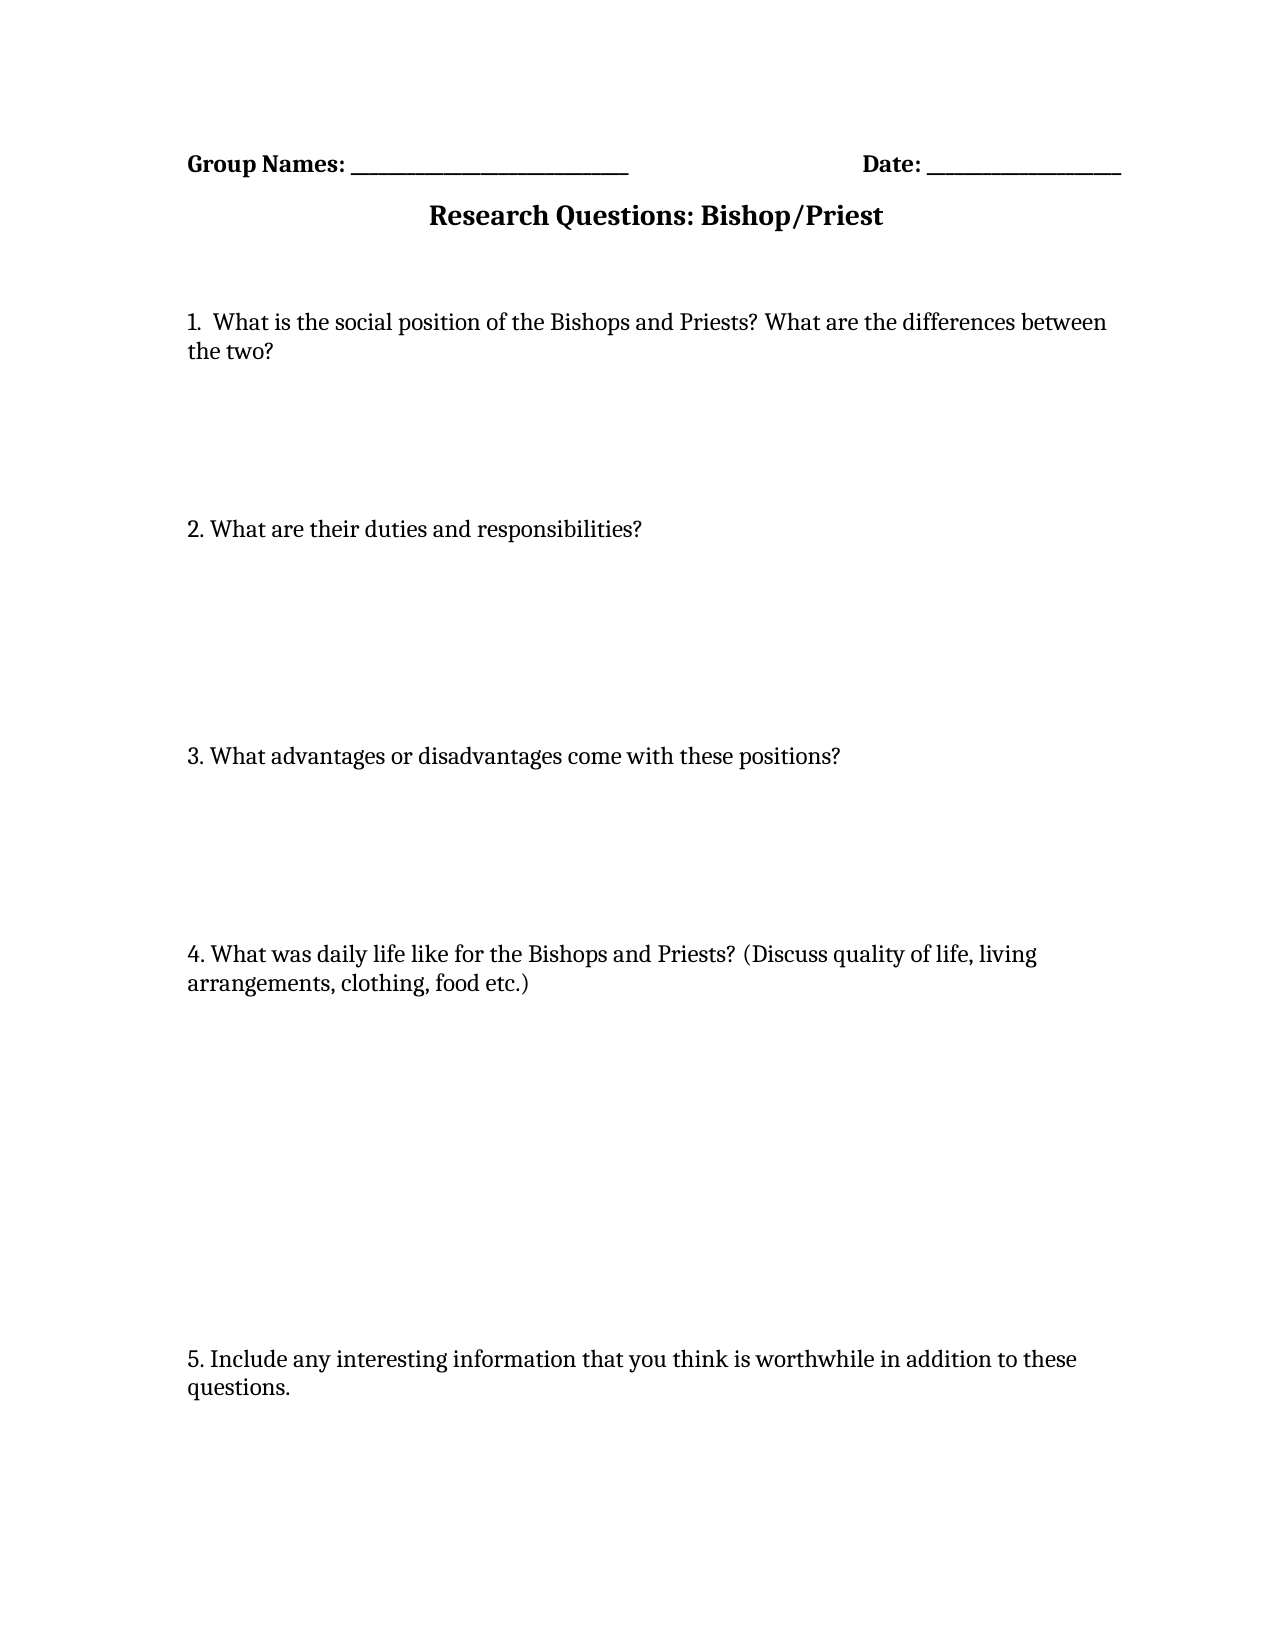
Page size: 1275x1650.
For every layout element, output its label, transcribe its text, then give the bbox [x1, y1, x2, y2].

text 4. What was daily life like for the Bishops and Priests? (Discuss quality of life, living arrangements, clothing, food etc.) [187, 940, 1125, 997]
text 5. Include any interesting information that you think is worthwhile in addition to these questions. [187, 1316, 1125, 1402]
text Group Names: ______________________________ Date: _____________________ [187, 150, 1125, 179]
text 3. What advantages or disadvantages come with these positions? [187, 742, 1125, 770]
text Research Questions: Bishop/Priest [187, 199, 1125, 233]
text 2. What are their duties and responsibilities? [187, 486, 1125, 543]
text 1. What is the social position of the Bishops and Priests? What are the differences between the two? [187, 308, 1125, 366]
